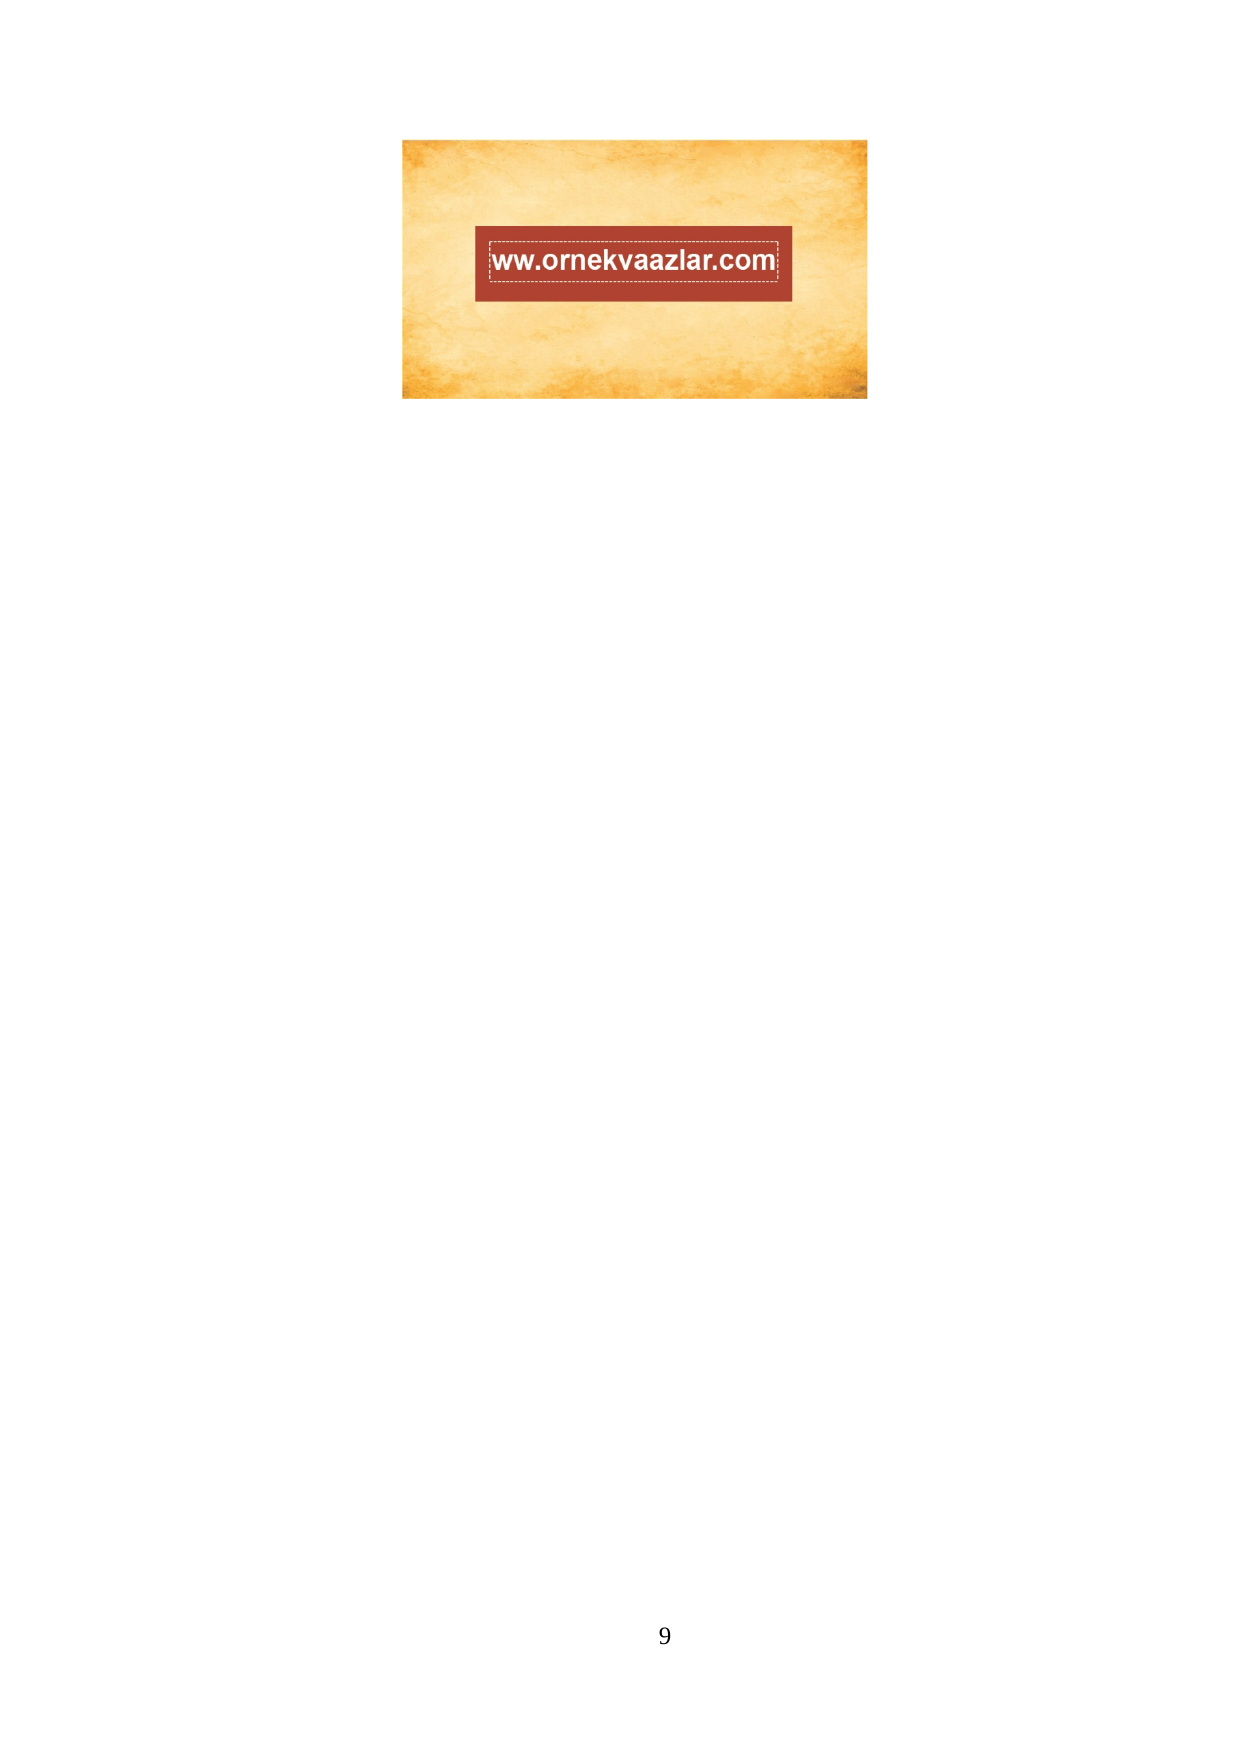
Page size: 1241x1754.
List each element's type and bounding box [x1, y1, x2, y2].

picture [402, 139, 868, 399]
